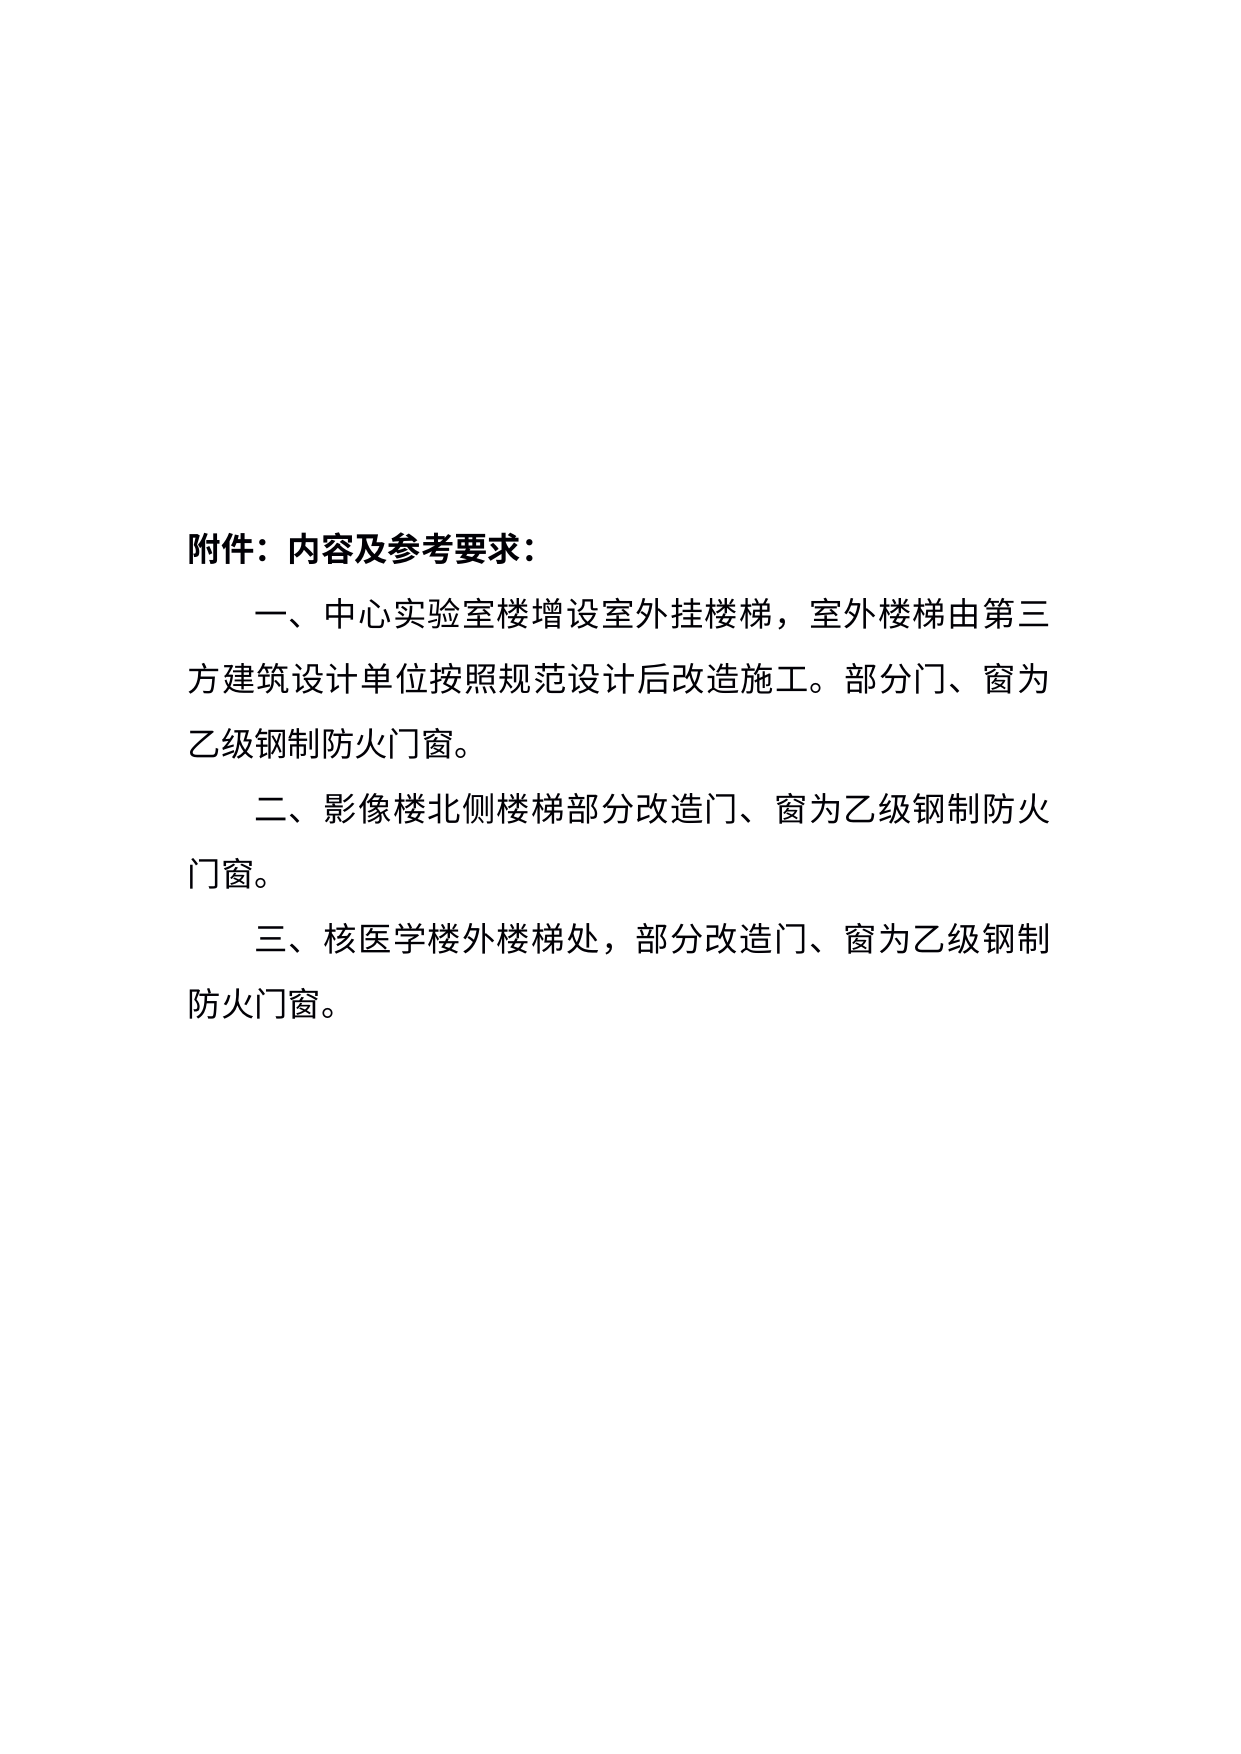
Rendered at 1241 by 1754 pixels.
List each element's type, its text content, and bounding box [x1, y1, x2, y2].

text 一、中心实验室楼增设室外挂楼梯，室外楼梯由第三方建筑设计单位按照规范设计后改造施工。部分门、窗为乙级钢制防火门窗。 [187, 579, 1053, 774]
subtitle 附件：内容及参考要求： [187, 514, 1053, 579]
text 三、核医学楼外楼梯处，部分改造门、窗为乙级钢制防火门窗。 [187, 904, 1053, 1034]
text 二、影像楼北侧楼梯部分改造门、窗为乙级钢制防火门窗。 [187, 774, 1053, 904]
